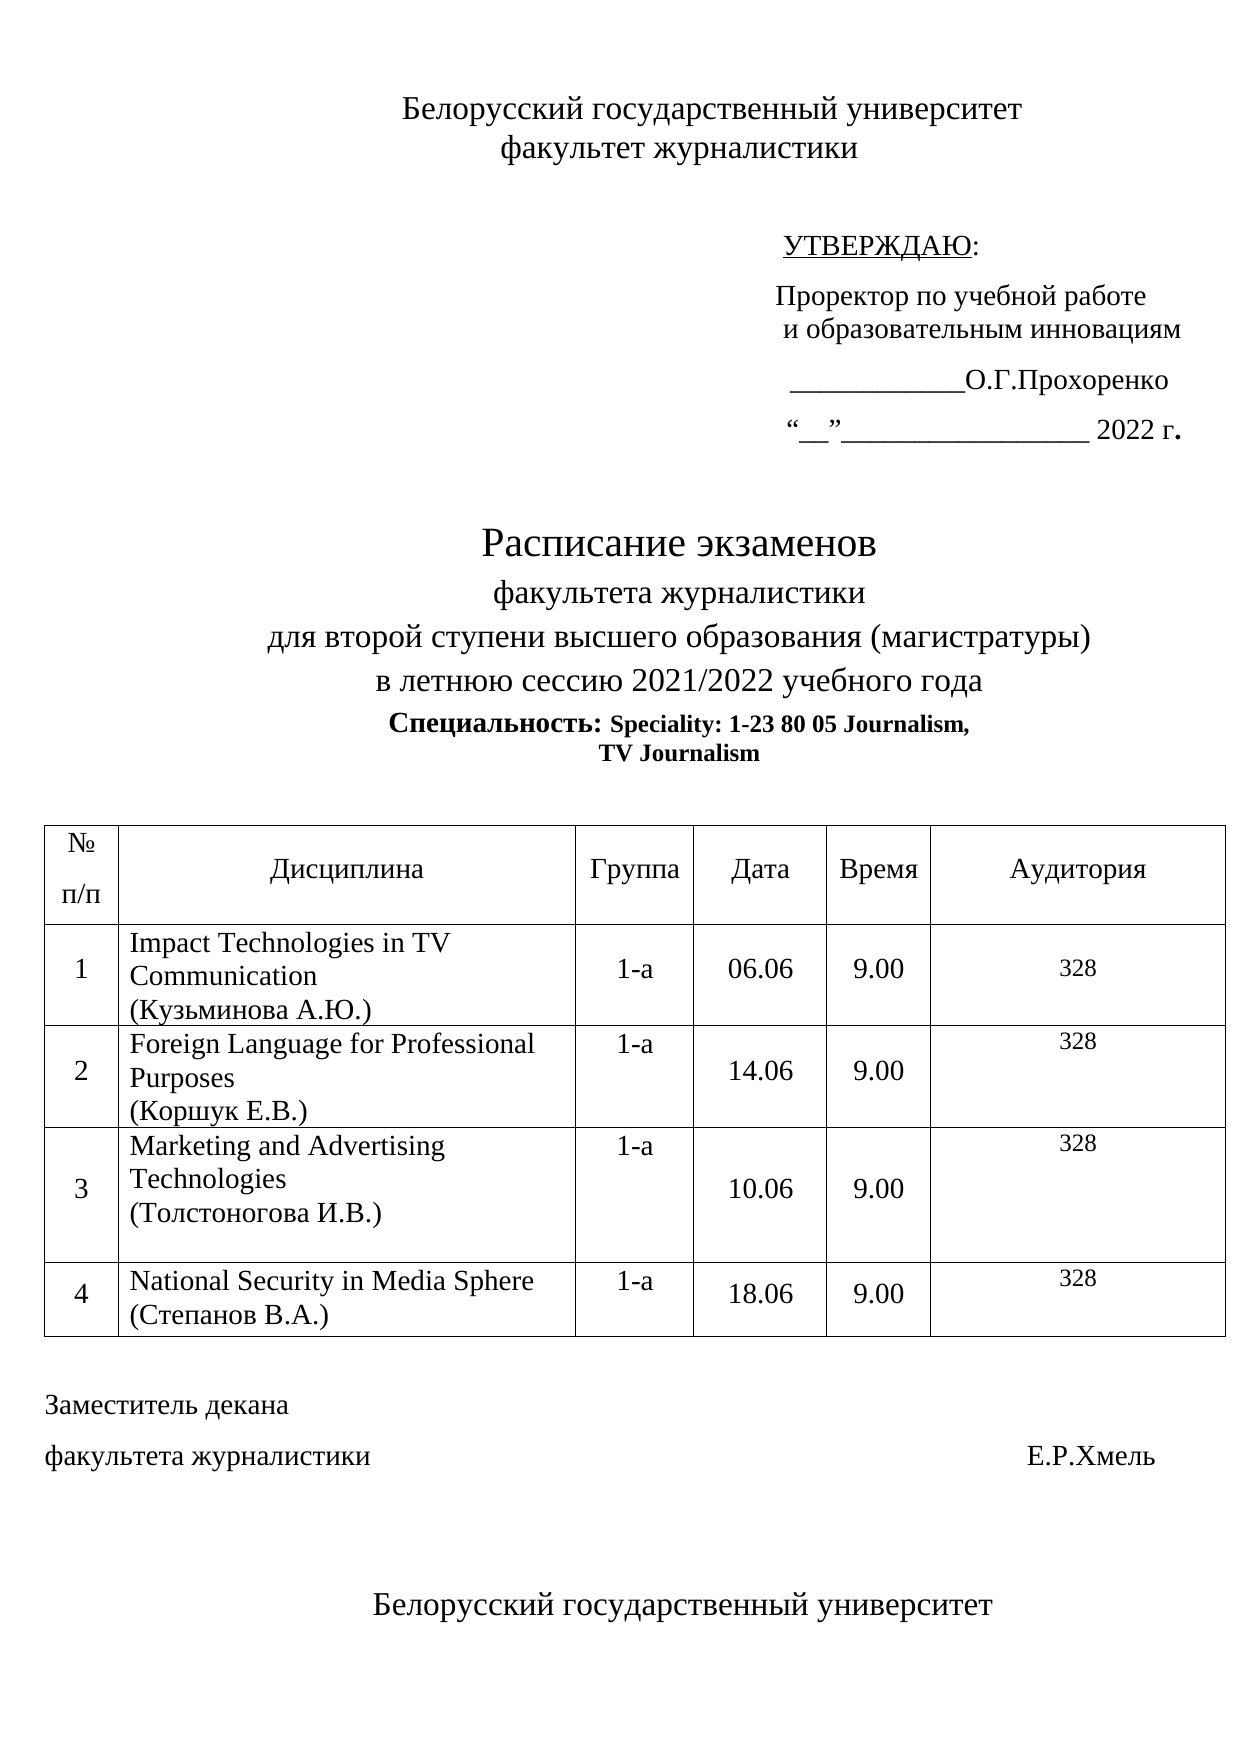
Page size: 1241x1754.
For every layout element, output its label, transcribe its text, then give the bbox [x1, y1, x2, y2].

text Специальность: Speciality: 1-23 80 05 Journalism, [177, 705, 1181, 738]
text TV Journalism [177, 738, 1181, 767]
table_cell 14.06 [694, 1026, 826, 1127]
table_cell Marketing and Advertising Technologies (Толстоногова И.В.) [119, 1128, 575, 1262]
text факультета журналистики Е.Р.Хмель [44, 1438, 1181, 1471]
table_cell 3 [45, 1128, 118, 1262]
table_cell 328 [931, 925, 1225, 1025]
table_header № п/п [45, 826, 118, 924]
table_cell 1-а [576, 1026, 693, 1127]
text для второй ступени высшего образования (магистратуры) [177, 617, 1181, 655]
table_cell 328 [931, 1026, 1225, 1127]
table_cell 4 [45, 1263, 118, 1336]
table_cell 10.06 [694, 1128, 826, 1262]
table_cell 328 [931, 1128, 1225, 1262]
text факультета журналистики [177, 573, 1181, 611]
table_cell 1-а [576, 925, 693, 1025]
text Белорусский государственный университет [177, 1584, 1181, 1622]
table_cell 9.00 [827, 925, 930, 1025]
text Проректор по учебной работе [177, 278, 1181, 311]
table_header Время [827, 826, 930, 924]
table_cell 1-а [576, 1128, 693, 1262]
table_header Аудитория [931, 826, 1225, 924]
table_cell Foreign Language for Professional Purposes (Коршук Е.В.) [119, 1026, 575, 1127]
text УТВЕРЖДАЮ: [767, 228, 1181, 261]
table_header Группа [576, 826, 693, 924]
table_cell 06.06 [694, 925, 826, 1025]
text Белорусский государственный университет [177, 89, 1181, 127]
table_cell Impact Technologies in TV Communication (Кузьминова А.Ю.) [119, 925, 575, 1025]
table_header Дата [694, 826, 826, 924]
text в летнюю сессию 2021/2022 учебного года [177, 661, 1181, 699]
table_header Дисциплина [119, 826, 575, 924]
text факультет журналистики [177, 127, 1181, 165]
text Заместитель декана [44, 1387, 1181, 1421]
text Расписание экзаменов [177, 517, 1181, 565]
table_cell 328 [931, 1263, 1225, 1336]
text и образовательным инновациям ____________О.Г.Прохоренко “__”_________________ 2022 г. [177, 311, 1181, 446]
table_cell 1-а [576, 1263, 693, 1336]
table_cell 2 [45, 1026, 118, 1127]
table_cell 1 [45, 925, 118, 1025]
table_cell 9.00 [827, 1263, 930, 1336]
table_cell 9.00 [827, 1026, 930, 1127]
table_cell 9.00 [827, 1128, 930, 1262]
table_cell 18.06 [694, 1263, 826, 1336]
table_cell National Security in Media Sphere (Степанов В.А.) [119, 1263, 575, 1336]
